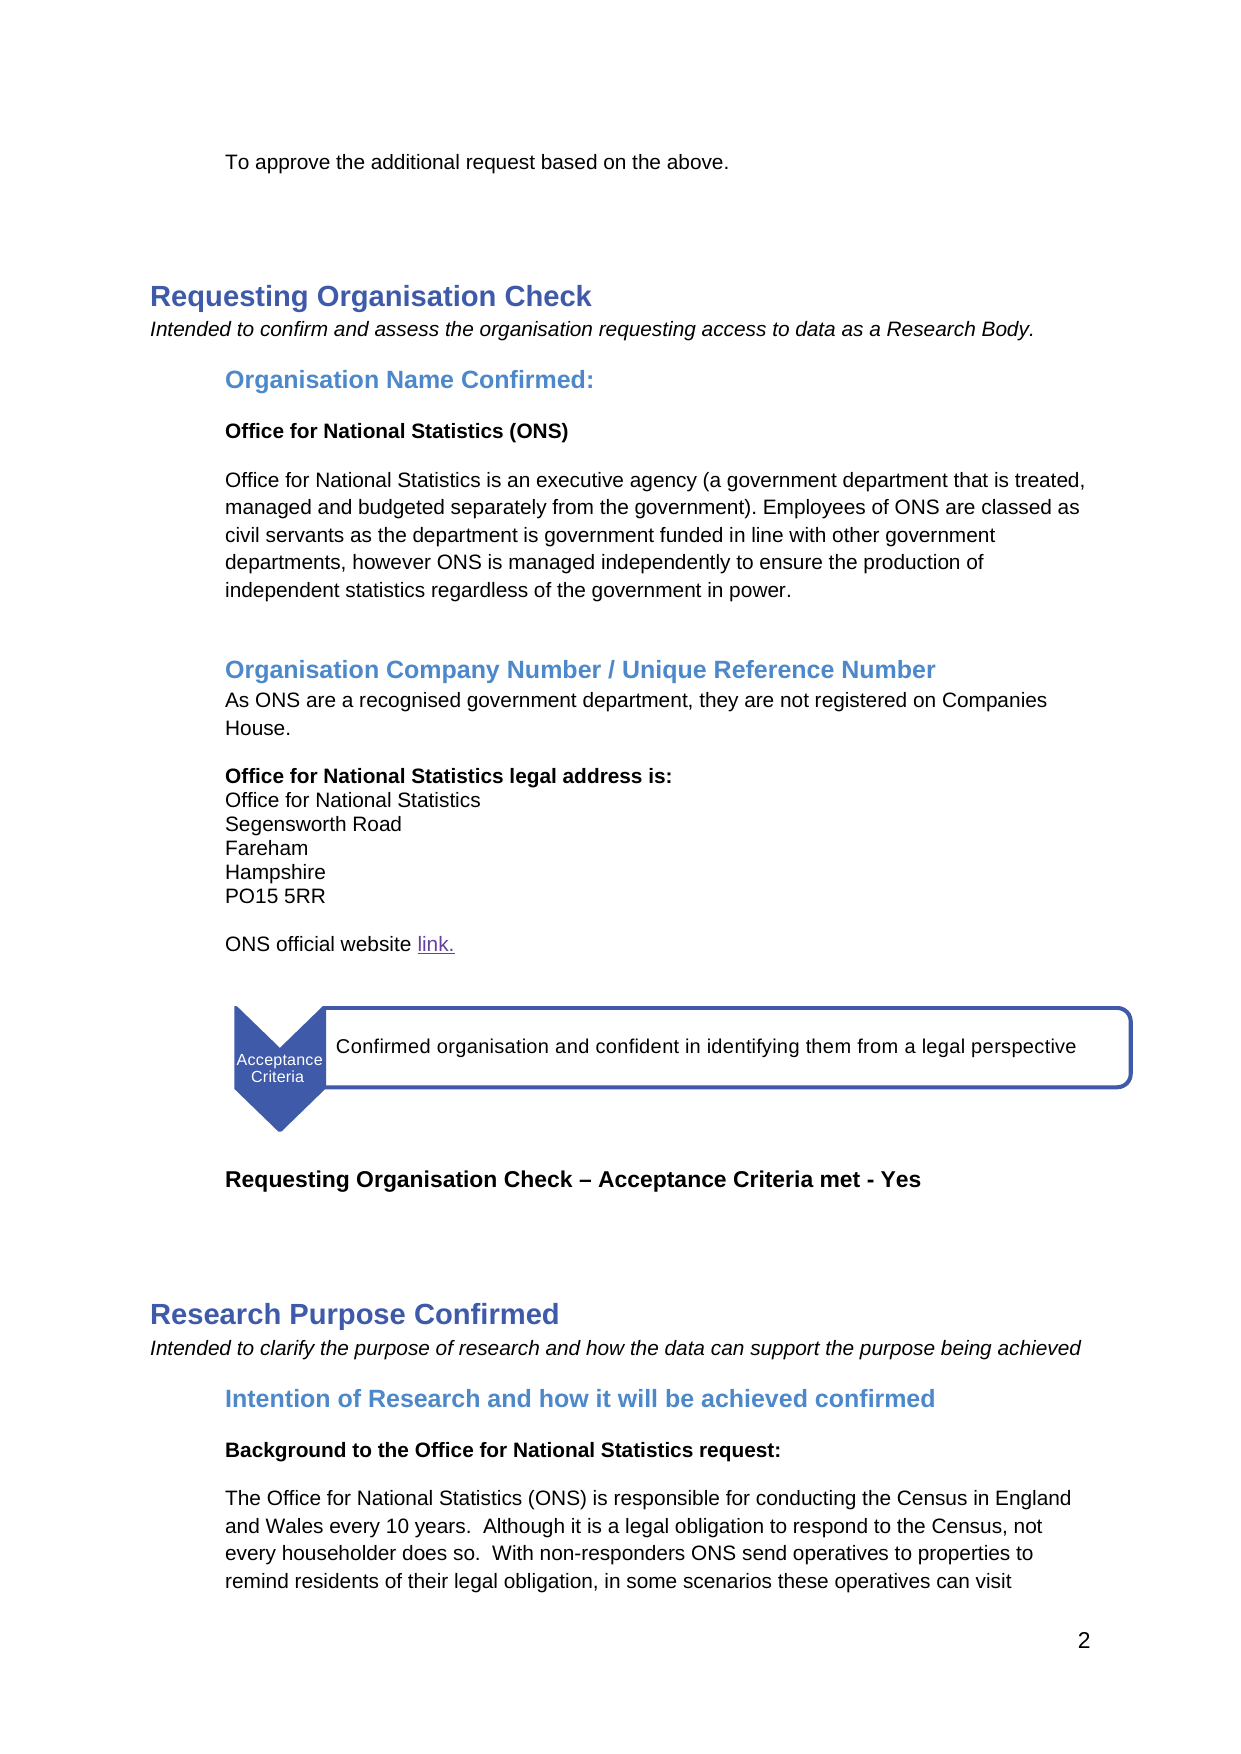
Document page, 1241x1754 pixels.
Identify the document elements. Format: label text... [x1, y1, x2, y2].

text PO15 5RR [150, 884, 1090, 908]
text Intention of Research and how it will be achieved confirmed [225, 1384, 1090, 1413]
text ONS official website link. [150, 932, 1090, 956]
text Intended to confirm and assess the organisation requesting access to data as a Research Body. [150, 317, 1090, 341]
subtitle Organisation Company Number / Unique Reference Number [225, 655, 1090, 684]
text Fareham [150, 836, 1090, 860]
text Segensworth Road [150, 812, 1090, 836]
subtitle Requesting Organisation Check [150, 278, 1090, 312]
text Office for National Statistics is an executive agency (a government department that is treated, managed and budgeted separately from the government). Employees of ONS are classed as civil servants as the department is government funded in line with other government departments, however ONS is managed independently to ensure the production of independent statistics regardless of the government in power. [225, 468, 1090, 602]
text As ONS are a recognised government department, they are not registered on Companies House. [225, 688, 1090, 739]
text Intended to clarify the purpose of research and how the data can support the purpose being achieved [150, 1336, 1090, 1359]
text Organisation Name Confirmed: [225, 365, 1090, 394]
subtitle Research Purpose Confirmed [150, 1297, 1090, 1331]
text Background to the Office for National Statistics request: [225, 1438, 1090, 1462]
text Hampshire [150, 860, 1090, 884]
text Office for National Statistics (ONS) [225, 419, 1090, 443]
text To approve the additional request based on the above. [225, 150, 1090, 174]
text Office for National Statistics legal address is: [150, 764, 1090, 788]
text Requesting Organisation Check – Acceptance Criteria met - Yes [225, 1166, 1090, 1192]
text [225, 1486, 1090, 1593]
text Office for National Statistics [150, 788, 1090, 812]
